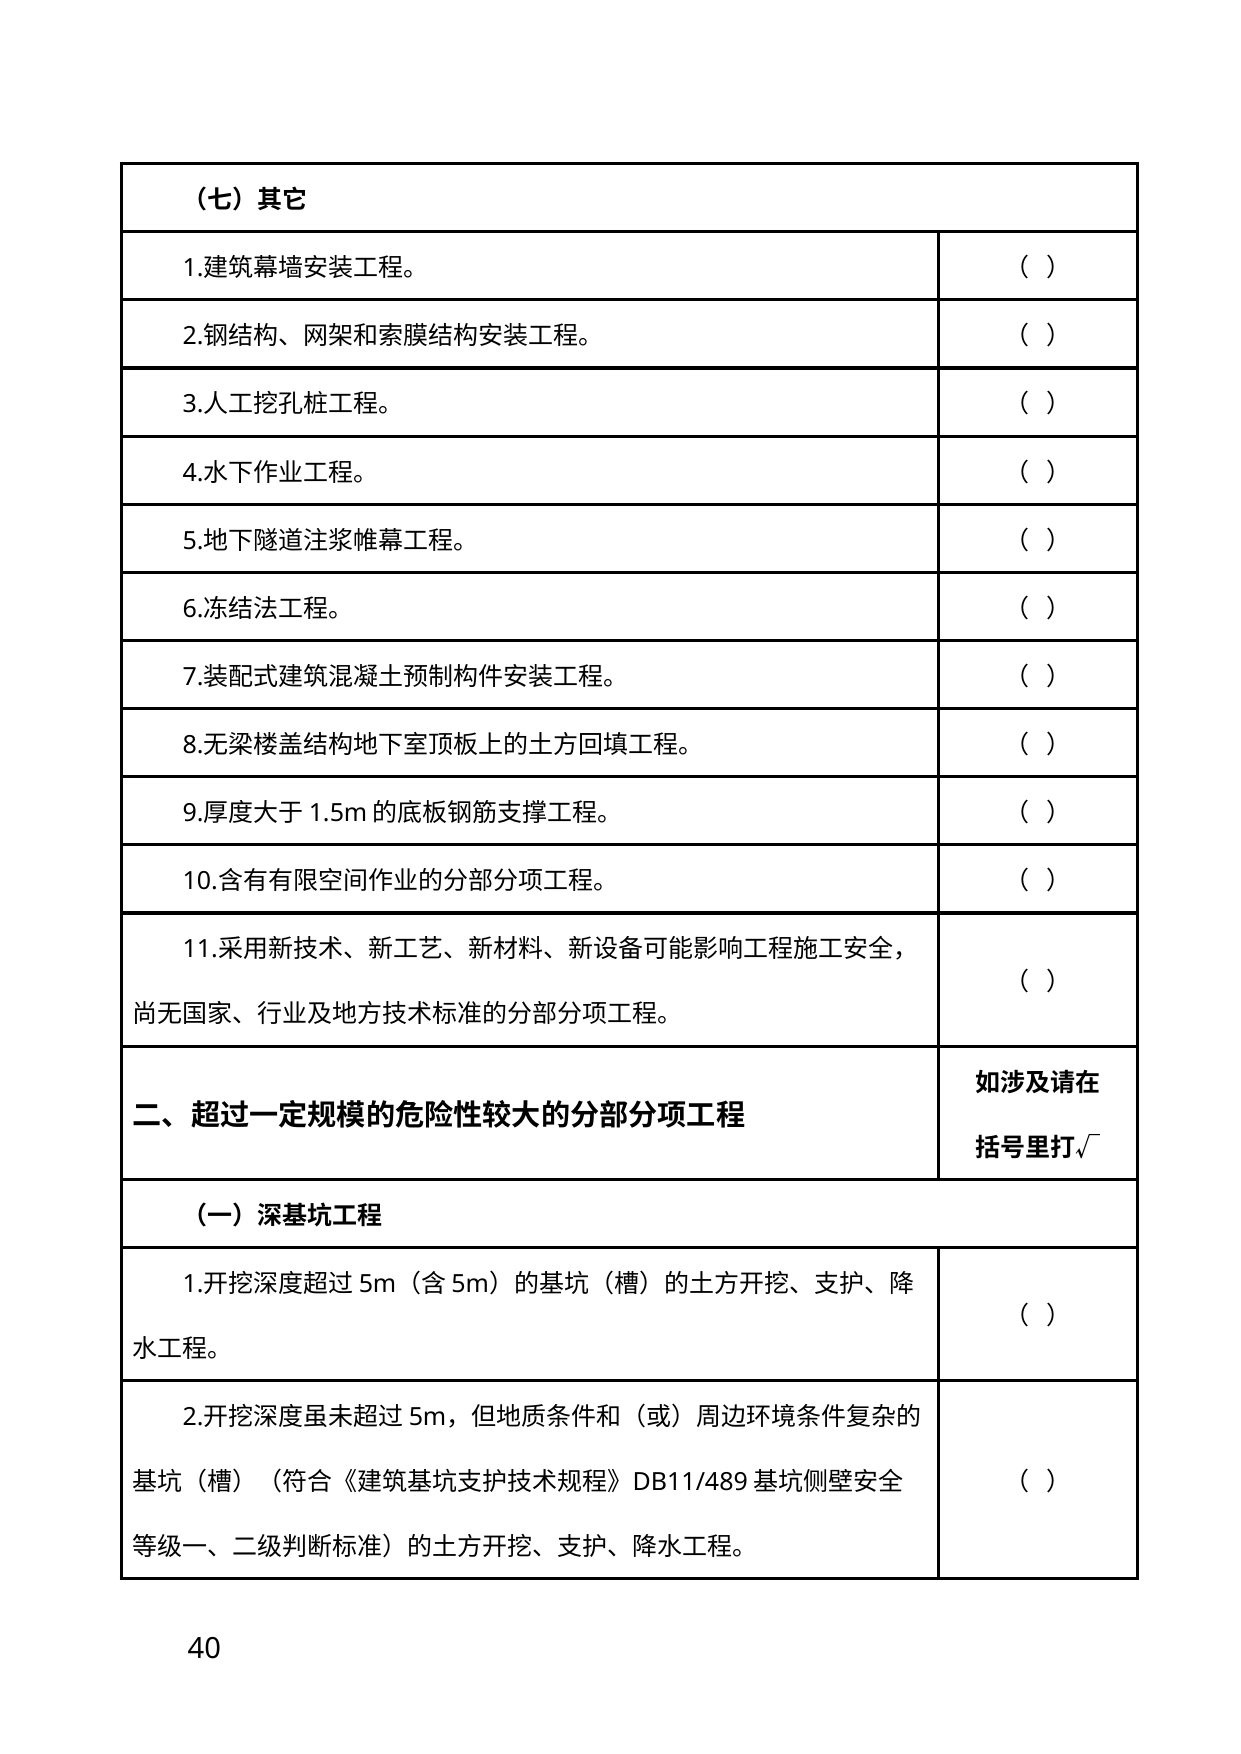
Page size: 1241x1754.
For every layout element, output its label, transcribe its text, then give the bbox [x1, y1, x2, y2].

table_cell 二、超过一定规模的危险性较大的分部分项工程 [123, 1048, 937, 1178]
table_cell 11.采用新技术、新工艺、新材料、新设备可能影响工程施工安全，尚无国家、行业及地方技术标准的分部分项工程。 [123, 915, 937, 1044]
table_cell 如涉及请在 括号里打√ [940, 1048, 1136, 1178]
table_cell （ ） [940, 1249, 1136, 1379]
table_cell （ ） [940, 301, 1136, 366]
table_cell （ ） [940, 846, 1136, 911]
table_cell 1.建筑幕墙安装工程。 [123, 233, 937, 298]
table_cell （ ） [940, 1382, 1136, 1577]
table_cell （七）其它 [123, 165, 1136, 230]
table_cell 2.开挖深度虽未超过5m，但地质条件和（或）周边环境条件复杂的基坑（槽）（符合《建筑基坑支护技术规程》DB11/489基坑侧壁安全等级一、二级判断标准）的土方开挖、支护、降水工程。 [123, 1382, 937, 1577]
table_cell 7.装配式建筑混凝土预制构件安装工程。 [123, 642, 937, 707]
table_cell 1.开挖深度超过5m（含5m）的基坑（槽）的土方开挖、支护、降水工程。 [123, 1249, 937, 1379]
table_cell （ ） [940, 710, 1136, 775]
table_cell 10.含有有限空间作业的分部分项工程。 [123, 846, 937, 911]
table_cell 8.无梁楼盖结构地下室顶板上的土方回填工程。 [123, 710, 937, 775]
table_cell （ ） [940, 574, 1136, 639]
table_cell 4.水下作业工程。 [123, 438, 937, 503]
table_cell 2.钢结构、网架和索膜结构安装工程。 [123, 301, 937, 366]
table_cell （ ） [940, 915, 1136, 1044]
table_cell （ ） [940, 233, 1136, 298]
table_cell （ ） [940, 370, 1136, 434]
table_cell （一）深基坑工程 [123, 1181, 1136, 1246]
table_cell 3.人工挖孔桩工程。 [123, 370, 937, 434]
table_cell （ ） [940, 642, 1136, 707]
table_cell （ ） [940, 778, 1136, 843]
table_cell （ ） [940, 506, 1136, 571]
table_cell 9.厚度大于1.5m的底板钢筋支撑工程。 [123, 778, 937, 843]
table_cell 6.冻结法工程。 [123, 574, 937, 639]
table_cell 5.地下隧道注浆帷幕工程。 [123, 506, 937, 571]
table_cell （ ） [940, 438, 1136, 503]
